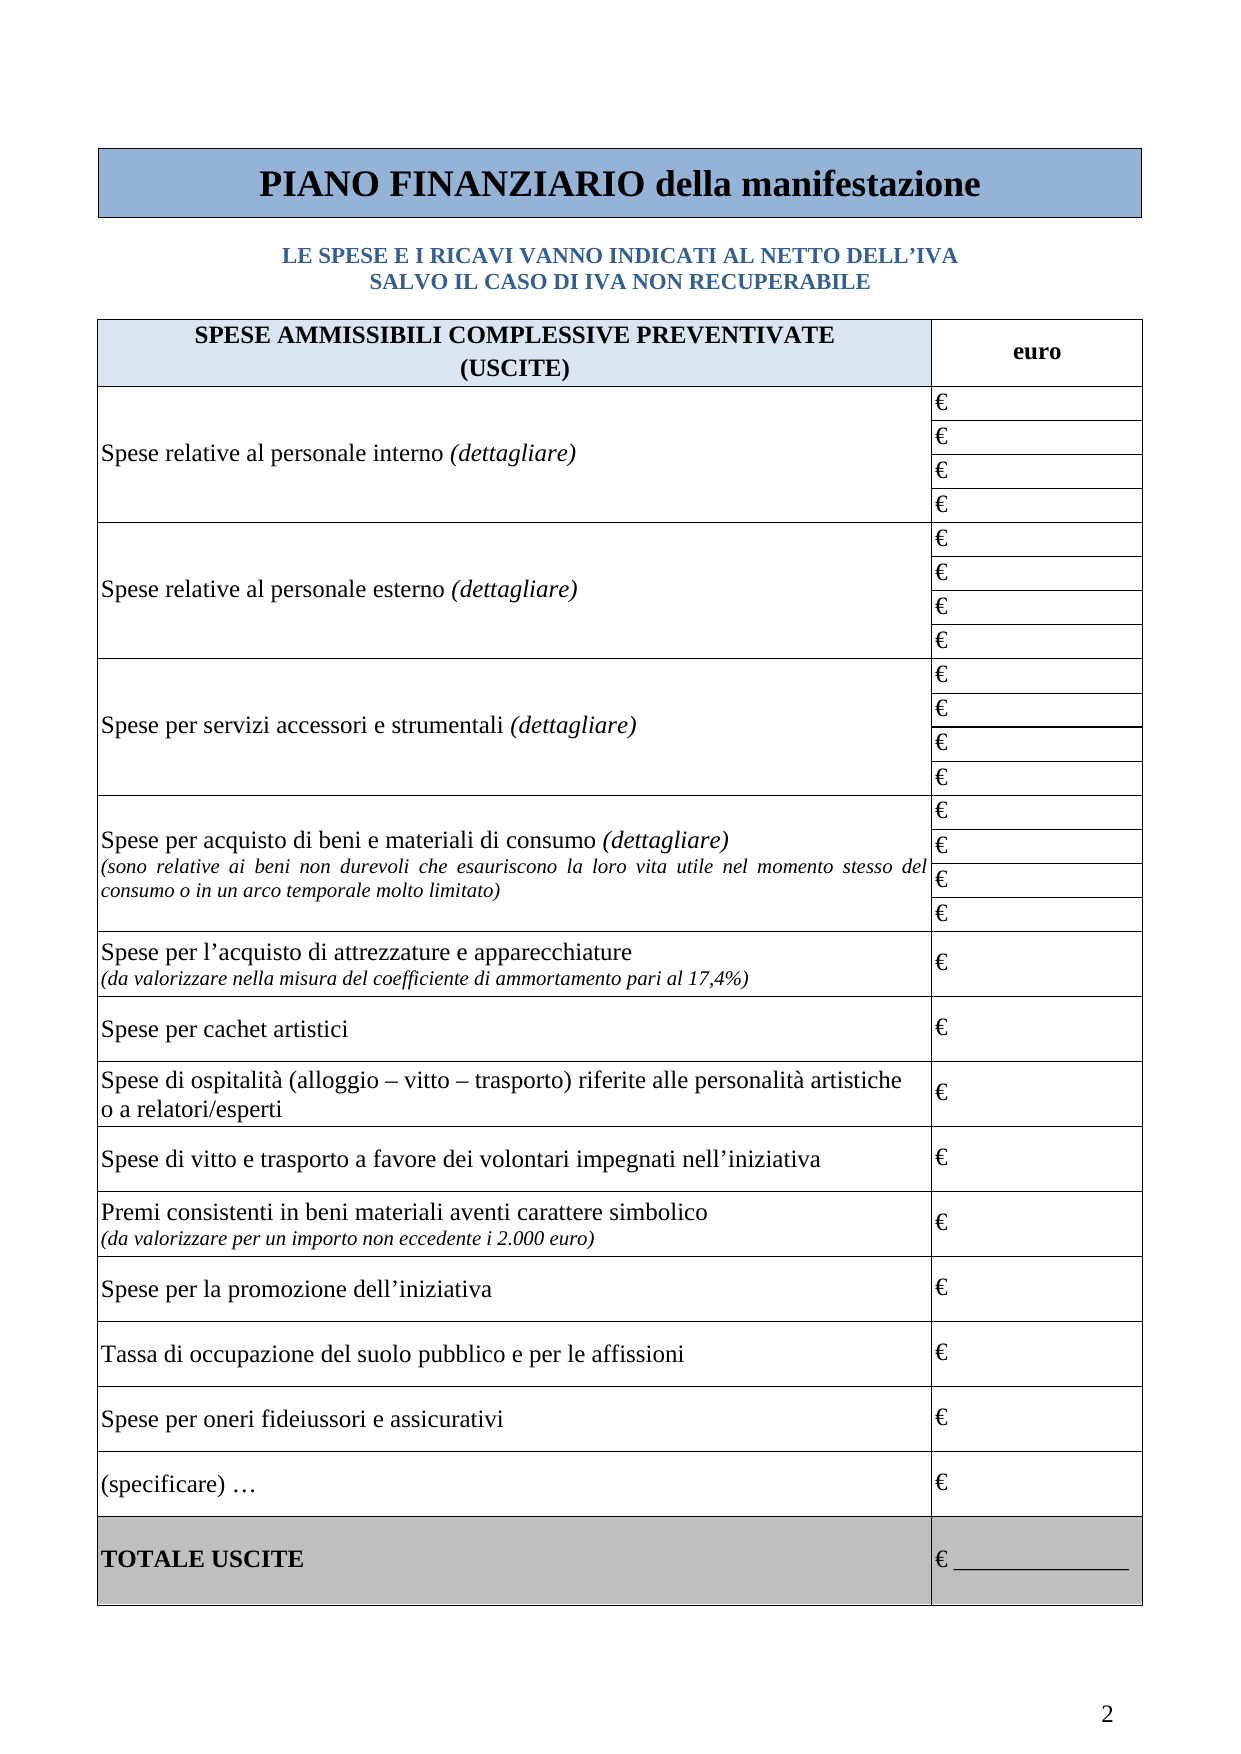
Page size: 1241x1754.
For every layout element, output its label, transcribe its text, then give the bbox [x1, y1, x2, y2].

table_cell Spese di ospitalità (alloggio – vitto – trasporto) riferite alle personalità artistiche o a relatori/esperti [98, 1062, 931, 1126]
table_cell Tassa di occupazione del suolo pubblico e per le affissioni [98, 1322, 931, 1386]
table_cell € [932, 1062, 1142, 1126]
text LE SPESE E I RICAVI VANNO INDICATI AL NETTO DELL’IVA [118, 242, 1122, 268]
table_cell € [932, 1257, 1142, 1321]
table_cell € [932, 997, 1142, 1061]
table_cell € [932, 523, 1142, 556]
table_cell Spese per la promozione dell’iniziativa [98, 1257, 931, 1321]
table_cell € [932, 932, 1142, 996]
table_cell € [932, 762, 1142, 794]
table_cell Spese per servizi accessori e strumentali (dettagliare) [98, 659, 931, 794]
table_cell TOTALE USCITE [98, 1517, 931, 1604]
text SALVO IL CASO DI IVA NON RECUPERABILE [118, 268, 1122, 295]
table_header PIANO FINANZIARIO della manifestazione [99, 149, 1141, 217]
table_cell Premi consistenti in beni materiali aventi carattere simbolico (da valorizzare per un importo non eccedente i 2.000 euro) [98, 1192, 931, 1256]
table_cell € [932, 898, 1142, 931]
table_cell (specificare) … [98, 1452, 931, 1516]
table_cell Spese relative al personale esterno (dettagliare) [98, 523, 931, 658]
table_cell € [932, 591, 1142, 624]
table_cell € [932, 694, 1142, 726]
table_cell € [932, 387, 1142, 420]
table_cell Spese per cachet artistici [98, 997, 931, 1061]
table_cell € [932, 659, 1142, 692]
table_cell Spese per acquisto di beni e materiali di consumo (dettagliare) (sono relative ai beni non durevoli che esauriscono la loro vita utile nel momento stesso del consumo o in un arco temporale molto limitato) [98, 796, 931, 931]
table_cell € [932, 1127, 1142, 1191]
table_cell Spese per oneri fideiussori e assicurativi [98, 1387, 931, 1451]
table_cell € [932, 864, 1142, 897]
table_cell € [932, 625, 1142, 658]
table_cell Spese di vitto e trasporto a favore dei volontari impegnati nell’iniziativa [98, 1127, 931, 1191]
table_cell € [932, 796, 1142, 829]
table_cell € ______________ [932, 1517, 1142, 1604]
table_header euro [932, 320, 1142, 386]
table_cell € [932, 1387, 1142, 1451]
table_cell € [932, 557, 1142, 590]
table_cell € [932, 830, 1142, 863]
table_cell € [932, 1322, 1142, 1386]
table_cell Spese per l’acquisto di attrezzature e apparecchiature (da valorizzare nella misura del coefficiente di ammortamento pari al 17,4%) [98, 932, 931, 996]
table_cell € [932, 455, 1142, 488]
table_cell Spese relative al personale interno (dettagliare) [98, 387, 931, 522]
table_cell € [932, 1192, 1142, 1256]
table_cell € [932, 489, 1142, 522]
table_cell € [932, 1452, 1142, 1516]
table_cell € [932, 728, 1142, 761]
table_cell € [932, 421, 1142, 454]
table_header SPESE AMMISSIBILI COMPLESSIVE PREVENTIVATE (USCITE) [98, 320, 931, 386]
